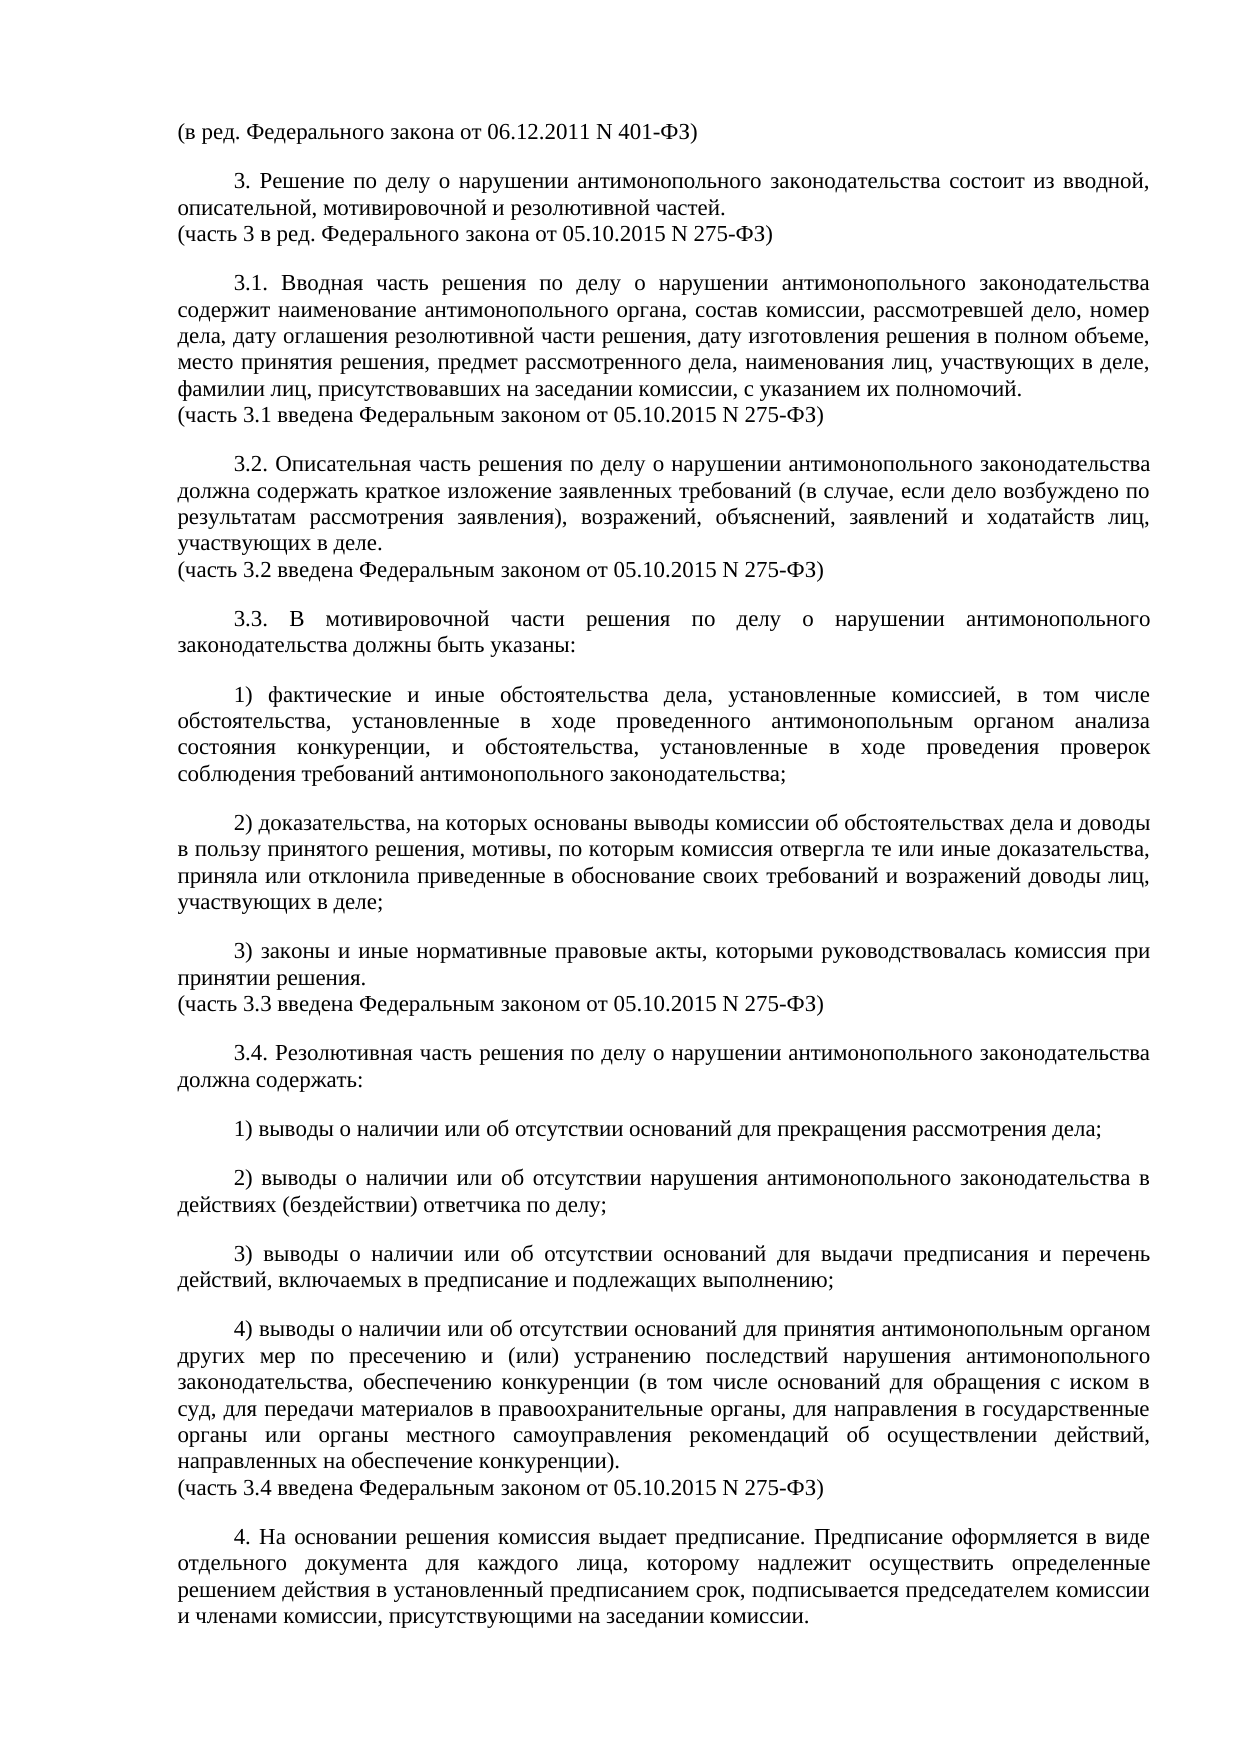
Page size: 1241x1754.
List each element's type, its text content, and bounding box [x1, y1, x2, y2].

text (часть 3.2 введена Федеральным законом от 05.10.2015 N 275-ФЗ) [177, 556, 1152, 582]
text 3.4. Резолютивная часть решения по делу о нарушении антимонопольного законодательства должна содержать: [177, 1039, 1152, 1092]
text 2) выводы о наличии или об отсутствии нарушения антимонопольного законодательства в действиях (бездействии) ответчика по делу; [177, 1164, 1152, 1217]
text 4. На основании решения комиссия выдает предписание. Предписание оформляется в виде отдельного документа для каждого лица, которому надлежит осуществить определенные решением действия в установленный предписанием срок, подписывается председателем комиссии и членами комиссии, присутствующими на заседании комиссии. [177, 1523, 1152, 1628]
text (часть 3 в ред. Федерального закона от 05.10.2015 N 275-ФЗ) [177, 220, 1152, 246]
text 3. Решение по делу о нарушении антимонопольного законодательства состоит из вводной, описательной, мотивировочной и резолютивной частей. [177, 167, 1152, 220]
text 2) доказательства, на которых основаны выводы комиссии об обстоятельствах дела и доводы в пользу принятого решения, мотивы, по которым комиссия отвергла те или иные доказательства, приняла или отклонила приведенные в обоснование своих требований и возражений доводы лиц, участвующих в деле; [177, 809, 1152, 914]
text 3) законы и иные нормативные правовые акты, которыми руководствовалась комиссия при принятии решения. [177, 937, 1152, 990]
text (в ред. Федерального закона от 06.12.2011 N 401-ФЗ) [177, 118, 1152, 144]
text 4) выводы о наличии или об отсутствии оснований для принятия антимонопольным органом других мер по пресечению и (или) устранению последствий нарушения антимонопольного законодательства, обеспечению конкуренции (в том числе оснований для обращения с иском в суд, для передачи материалов в правоохранительные органы, для направления в государственные органы или органы местного самоуправления рекомендаций об осуществлении действий, направленных на обеспечение конкуренции). [177, 1316, 1152, 1474]
text (часть 3.1 введена Федеральным законом от 05.10.2015 N 275-ФЗ) [177, 401, 1152, 427]
text 1) выводы о наличии или об отсутствии оснований для прекращения рассмотрения дела; [177, 1115, 1152, 1141]
text (часть 3.4 введена Федеральным законом от 05.10.2015 N 275-ФЗ) [177, 1474, 1152, 1500]
text (часть 3.3 введена Федеральным законом от 05.10.2015 N 275-ФЗ) [177, 990, 1152, 1016]
text 1) фактические и иные обстоятельства дела, установленные комиссией, в том числе обстоятельства, установленные в ходе проведенного антимонопольным органом анализа состояния конкуренции, и обстоятельства, установленные в ходе проведения проверок соблюдения требований антимонопольного законодательства; [177, 681, 1152, 786]
text 3) выводы о наличии или об отсутствии оснований для выдачи предписания и перечень действий, включаемых в предписание и подлежащих выполнению; [177, 1240, 1152, 1293]
text 3.1. Вводная часть решения по делу о нарушении антимонопольного законодательства содержит наименование антимонопольного органа, состав комиссии, рассмотревшей дело, номер дела, дату оглашения резолютивной части решения, дату изготовления решения в полном объеме, место принятия решения, предмет рассмотренного дела, наименования лиц, участвующих в деле, фамилии лиц, присутствовавших на заседании комиссии, с указанием их полномочий. [177, 269, 1152, 401]
text 3.2. Описательная часть решения по делу о нарушении антимонопольного законодательства должна содержать краткое изложение заявленных требований (в случае, если дело возбуждено по результатам рассмотрения заявления), возражений, объяснений, заявлений и ходатайств лиц, участвующих в деле. [177, 450, 1152, 556]
text 3.3. В мотивировочной части решения по делу о нарушении антимонопольного законодательства должны быть указаны: [177, 605, 1152, 658]
